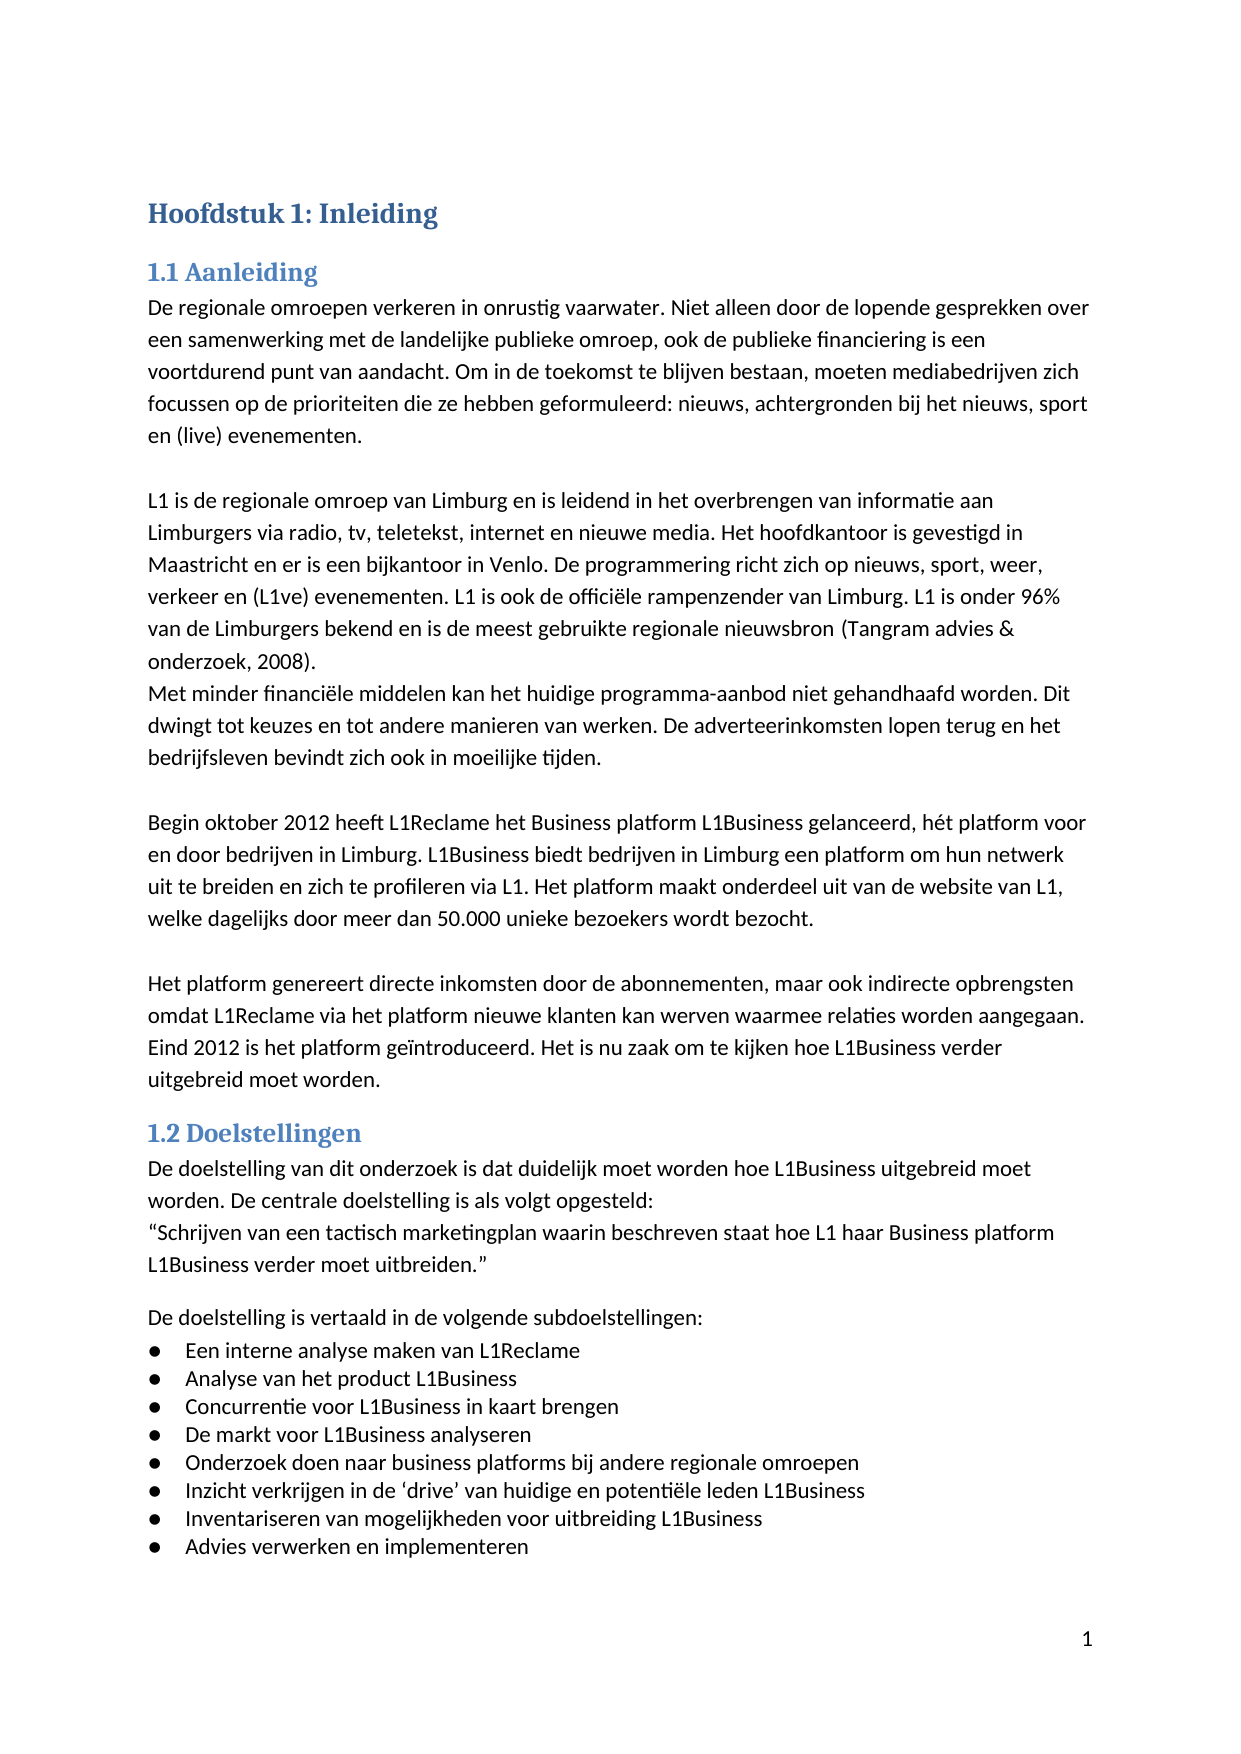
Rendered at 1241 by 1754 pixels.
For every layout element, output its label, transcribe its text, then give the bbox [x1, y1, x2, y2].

list Inventariseren van mogelijkheden voor uitbreiding L1Business [148, 1504, 1093, 1532]
subtitle 1.1 Aanleiding [148, 257, 1093, 288]
list Inzicht verkrijgen in de ‘drive’ van huidige en potentiële leden L1Business [148, 1476, 1093, 1504]
subtitle 1.2 Doelstellingen [148, 1118, 1093, 1149]
text De doelstelling van dit onderzoek is dat duidelijk moet worden hoe L1Business uitgebreid moet worden. De centrale doelstelling is als volgt opgesteld: “Schrijven van een tactisch marketingplan waarin beschreven staat hoe L1 haar Business platform L1Business verder moet uitbreiden.” [148, 1154, 1093, 1278]
list Onderzoek doen naar business platforms bij andere regionale omroepen [148, 1448, 1093, 1476]
list De markt voor L1Business analyseren [148, 1420, 1093, 1448]
list Een interne analyse maken van L1Reclame [148, 1336, 1093, 1364]
text De regionale omroepen verkeren in onrustig vaarwater. Niet alleen door de lopende gesprekken over een samenwerking met de landelijke publieke omroep, ook de publieke financiering is een voortdurend punt van aandacht. Om in de toekomst te blijven bestaan, moeten mediabedrijven zich focussen op de prioriteiten die ze hebben geformuleerd: nieuws, achtergronden bij het nieuws, sport en (live) evenementen. [148, 293, 1093, 449]
text Begin oktober 2012 heeft L1Reclame het Business platform L1Business gelanceerd, hét platform voor en door bedrijven in Limburg. L1Business biedt bedrijven in Limburg een platform om hun netwerk uit te breiden en zich te profileren via L1. Het platform maakt onderdeel uit van de website van L1, welke dagelijks door meer dan 50.000 unieke bezoekers wordt bezocht. [148, 808, 1093, 932]
text Met minder financiële middelen kan het huidige programma-aanbod niet gehandhaafd worden. Dit dwingt tot keuzes en tot andere manieren van werken. De adverteerinkomsten lopen terug en het bedrijfsleven bevindt zich ook in moeilijke tijden. [148, 679, 1093, 771]
list Concurrentie voor L1Business in kaart brengen [148, 1392, 1093, 1420]
text De doelstelling is vertaald in de volgende subdoelstellingen: [148, 1303, 1093, 1332]
list Advies verwerken en implementeren [148, 1532, 1093, 1560]
text Het platform genereert directe inkomsten door de abonnementen, maar ook indirecte opbrengsten omdat L1Reclame via het platform nieuwe klanten kan werven waarmee relaties worden aangegaan. Eind 2012 is het platform geïntroduceerd. Het is nu zaak om te kijken hoe L1Business verder uitgebreid moet worden. [148, 969, 1093, 1093]
list Analyse van het product L1Business [148, 1364, 1093, 1392]
text L1 is de regionale omroep van Limburg en is leidend in het overbrengen van informatie aan Limburgers via radio, tv, teletekst, internet en nieuwe media. Het hoofdkantoor is gevestigd in Maastricht en er is een bijkantoor in Venlo. De programmering richt zich op nieuws, sport, weer, verkeer en (L1ve) evenementen. L1 is ook de officiële rampenzender van Limburg. L1 is onder 96% van de Limburgers bekend en is de meest gebruikte regionale nieuwsbron. [148, 486, 1093, 675]
subtitle Hoofdstuk 1: Inleiding [148, 198, 1093, 231]
